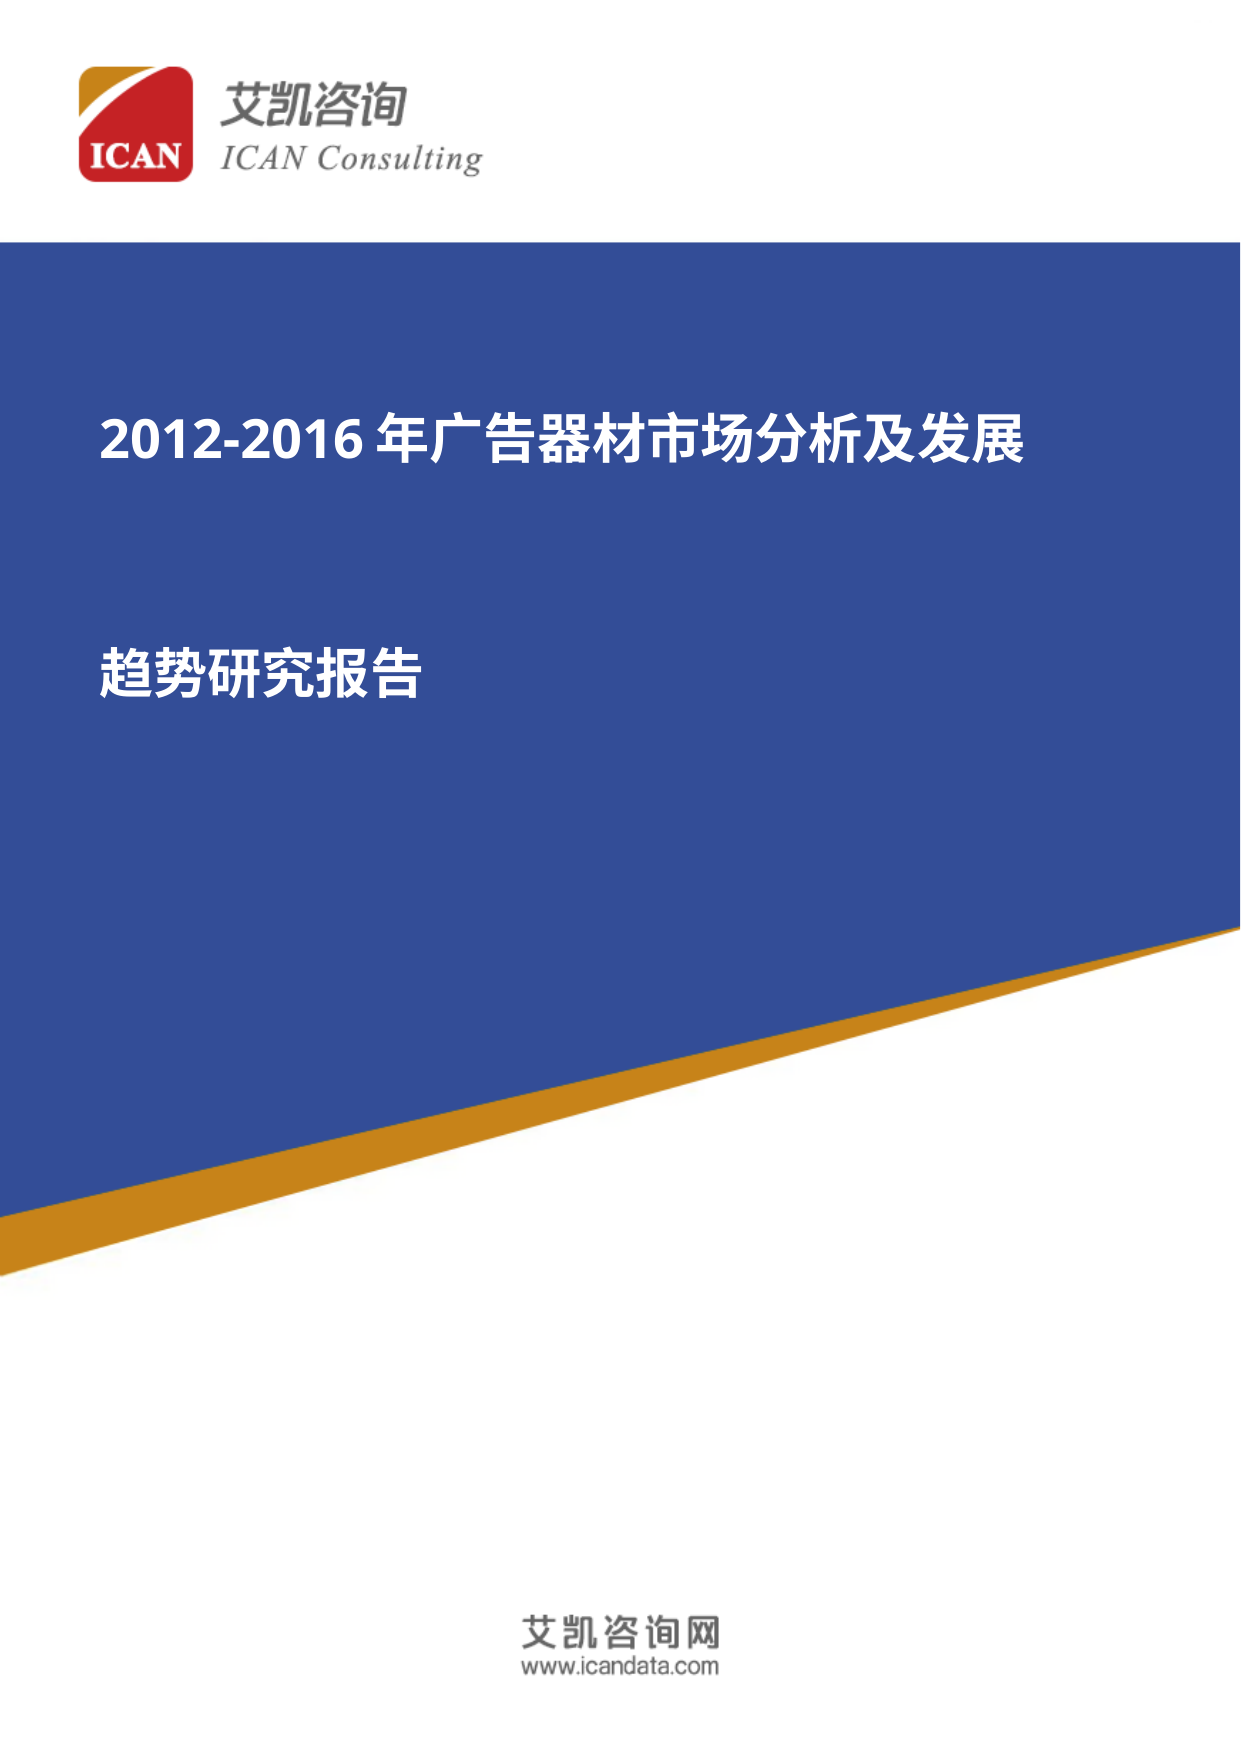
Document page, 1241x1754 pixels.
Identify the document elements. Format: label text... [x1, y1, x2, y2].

subtitle 2012-2016年广告器材市场分析及发展趋势研究报告 [99, 386, 1053, 718]
picture [0, 5, 1241, 1754]
